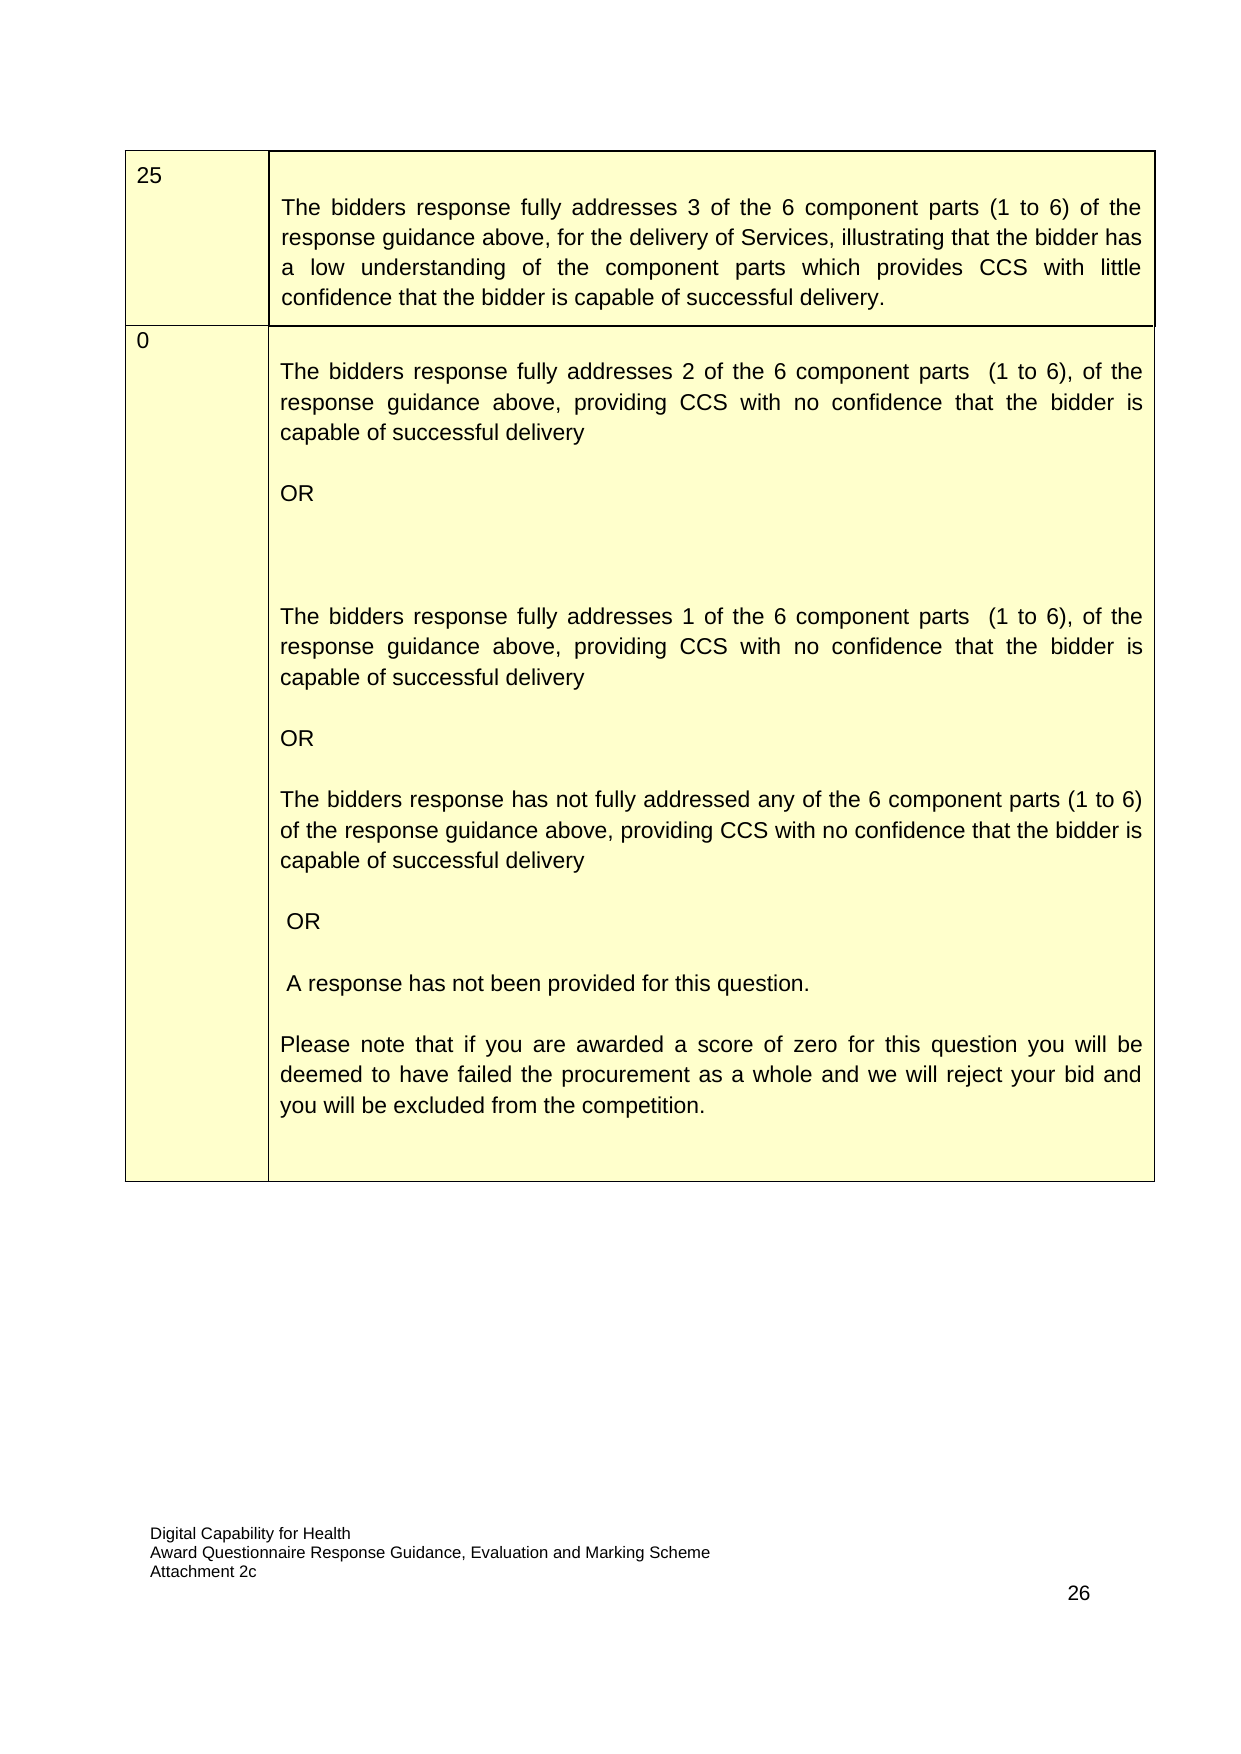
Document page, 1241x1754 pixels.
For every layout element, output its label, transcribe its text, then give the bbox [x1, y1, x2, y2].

table_cell The bidders response fully addresses 3 of the 6 component parts (1 to 6) of the response guidance above, for the delivery of Services, illustrating that the bidder has a low understanding of the component parts which provides CCS with little confidence that the bidder is capable of successful delivery. [270, 152, 1154, 325]
table_cell 0 [126, 326, 268, 1181]
table_cell 25 [126, 151, 268, 325]
table_cell The bidders response fully addresses 2 of the 6 component parts (1 to 6), of the response guidance above, providing CCS with no confidence that the bidder is capable of successful delivery OR The bidders response fully addresses 1 of the 6 component parts (1 to 6), of the response guidance above, providing CCS with no confidence that the bidder is capable of successful delivery OR The bidders response has not fully addressed any of the 6 component parts (1 to 6) of the response guidance above, providing CCS with no confidence that the bidder is capable of successful delivery OR A response has not been provided for this question. Please note that if you are awarded a score of zero for this question you will be deemed to have failed the procurement as a whole and we will reject your bid and you will be excluded from the competition. [269, 325, 1154, 1181]
